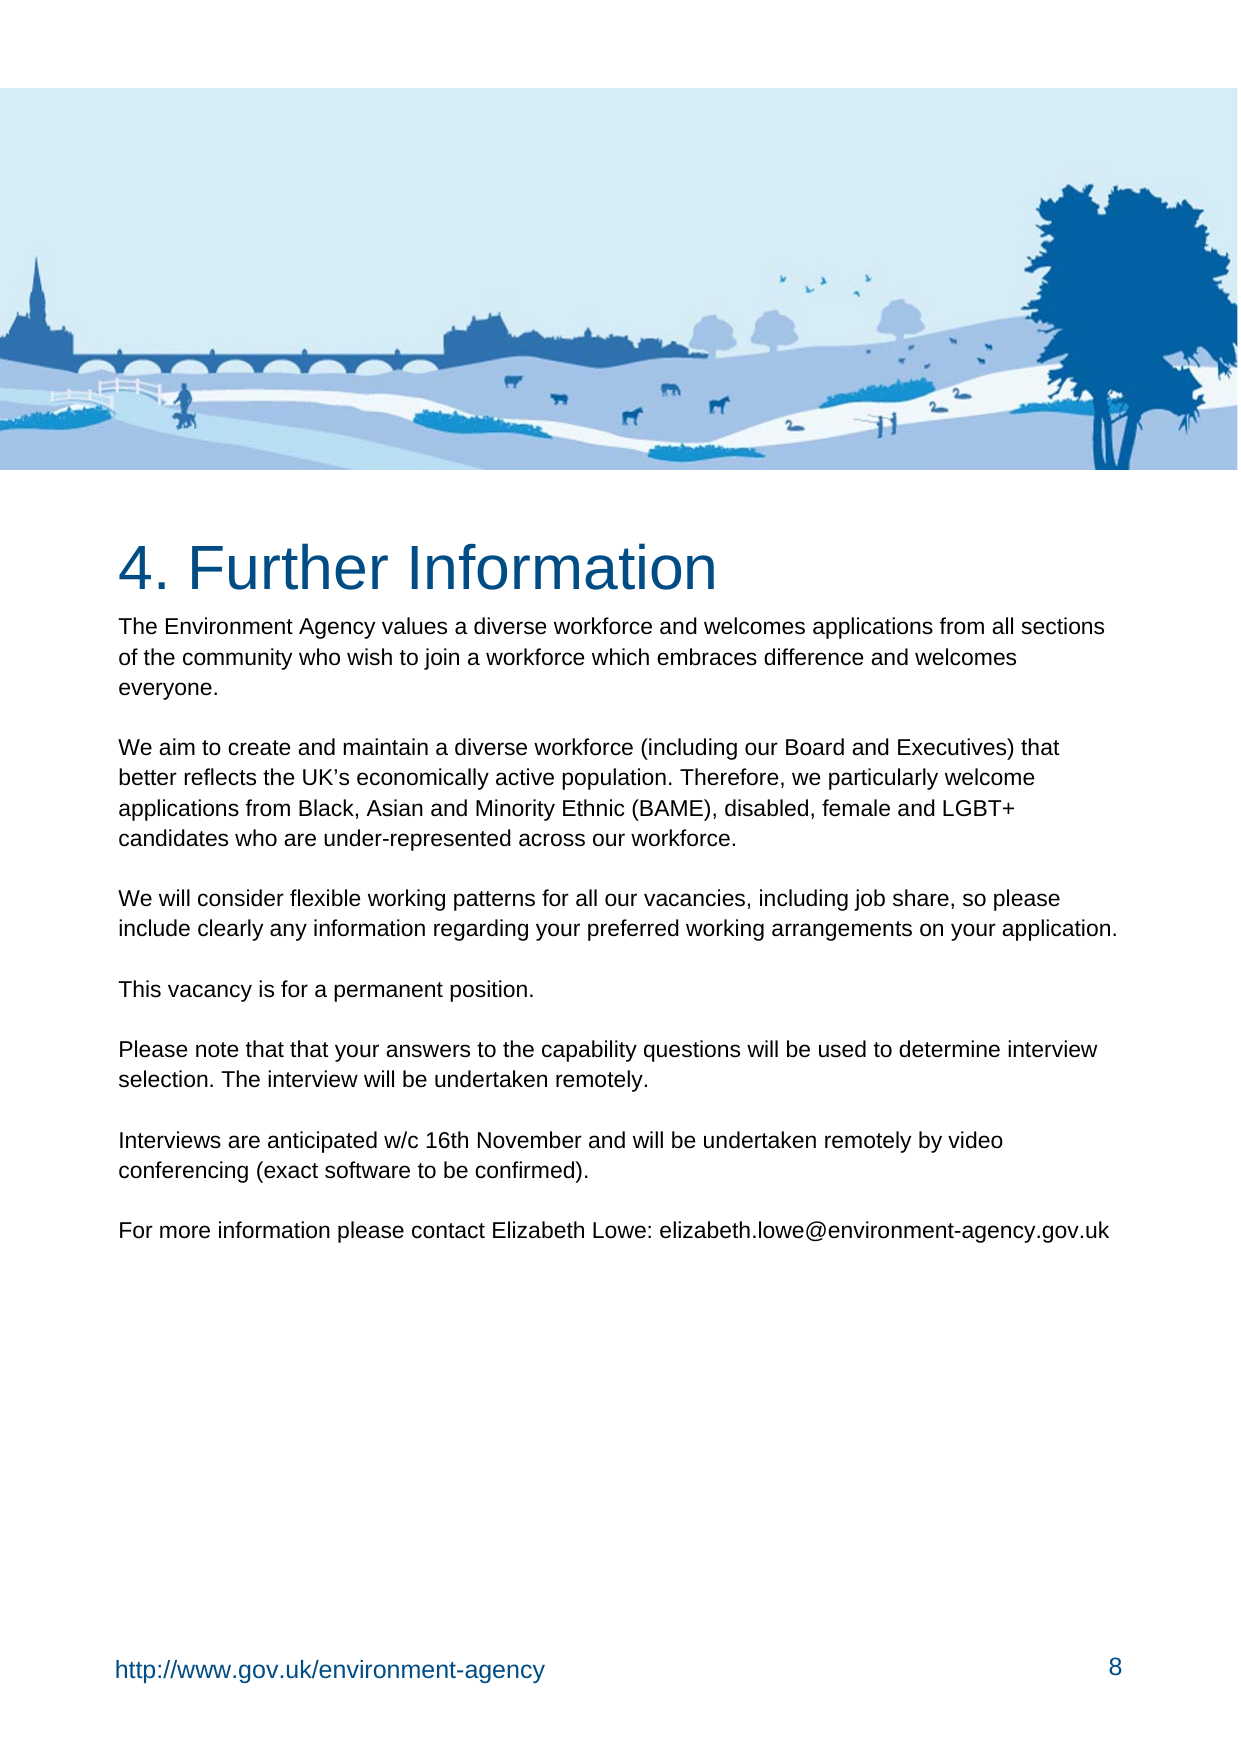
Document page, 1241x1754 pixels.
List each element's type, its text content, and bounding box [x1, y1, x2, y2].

text The Environment Agency values a diverse workforce and welcomes applications from all sections of the community who wish to join a workforce which embraces difference and welcomes everyone. [118, 613, 1122, 700]
text We aim to create and maintain a diverse workforce (including our Board and Executives) that better reflects the UK’s economically active population. Therefore, we particularly welcome applications from Black, Asian and Minority Ethnic (BAME), disabled, female and LGBT+ candidates who are under-represented across our workforce. [118, 734, 1122, 851]
text Please note that that your answers to the capability questions will be used to determine interview selection. The interview will be undertaken remotely. [118, 1036, 1122, 1093]
text We will consider flexible working patterns for all our vacancies, including job share, so please include clearly any information regarding your preferred working arrangements on your application. [118, 885, 1122, 942]
text Interviews are anticipated w/c 16th November and will be undertaken remotely by video conferencing (exact software to be confirmed). [118, 1127, 1122, 1183]
text 4. Further Information [118, 470, 1122, 602]
text For more information please contact Elizabeth Lowe: elizabeth.lowe@environment-agency.gov.uk [118, 1217, 1122, 1244]
picture [0, 88, 1236, 470]
text This vacancy is for a permanent position. [118, 976, 1122, 1002]
